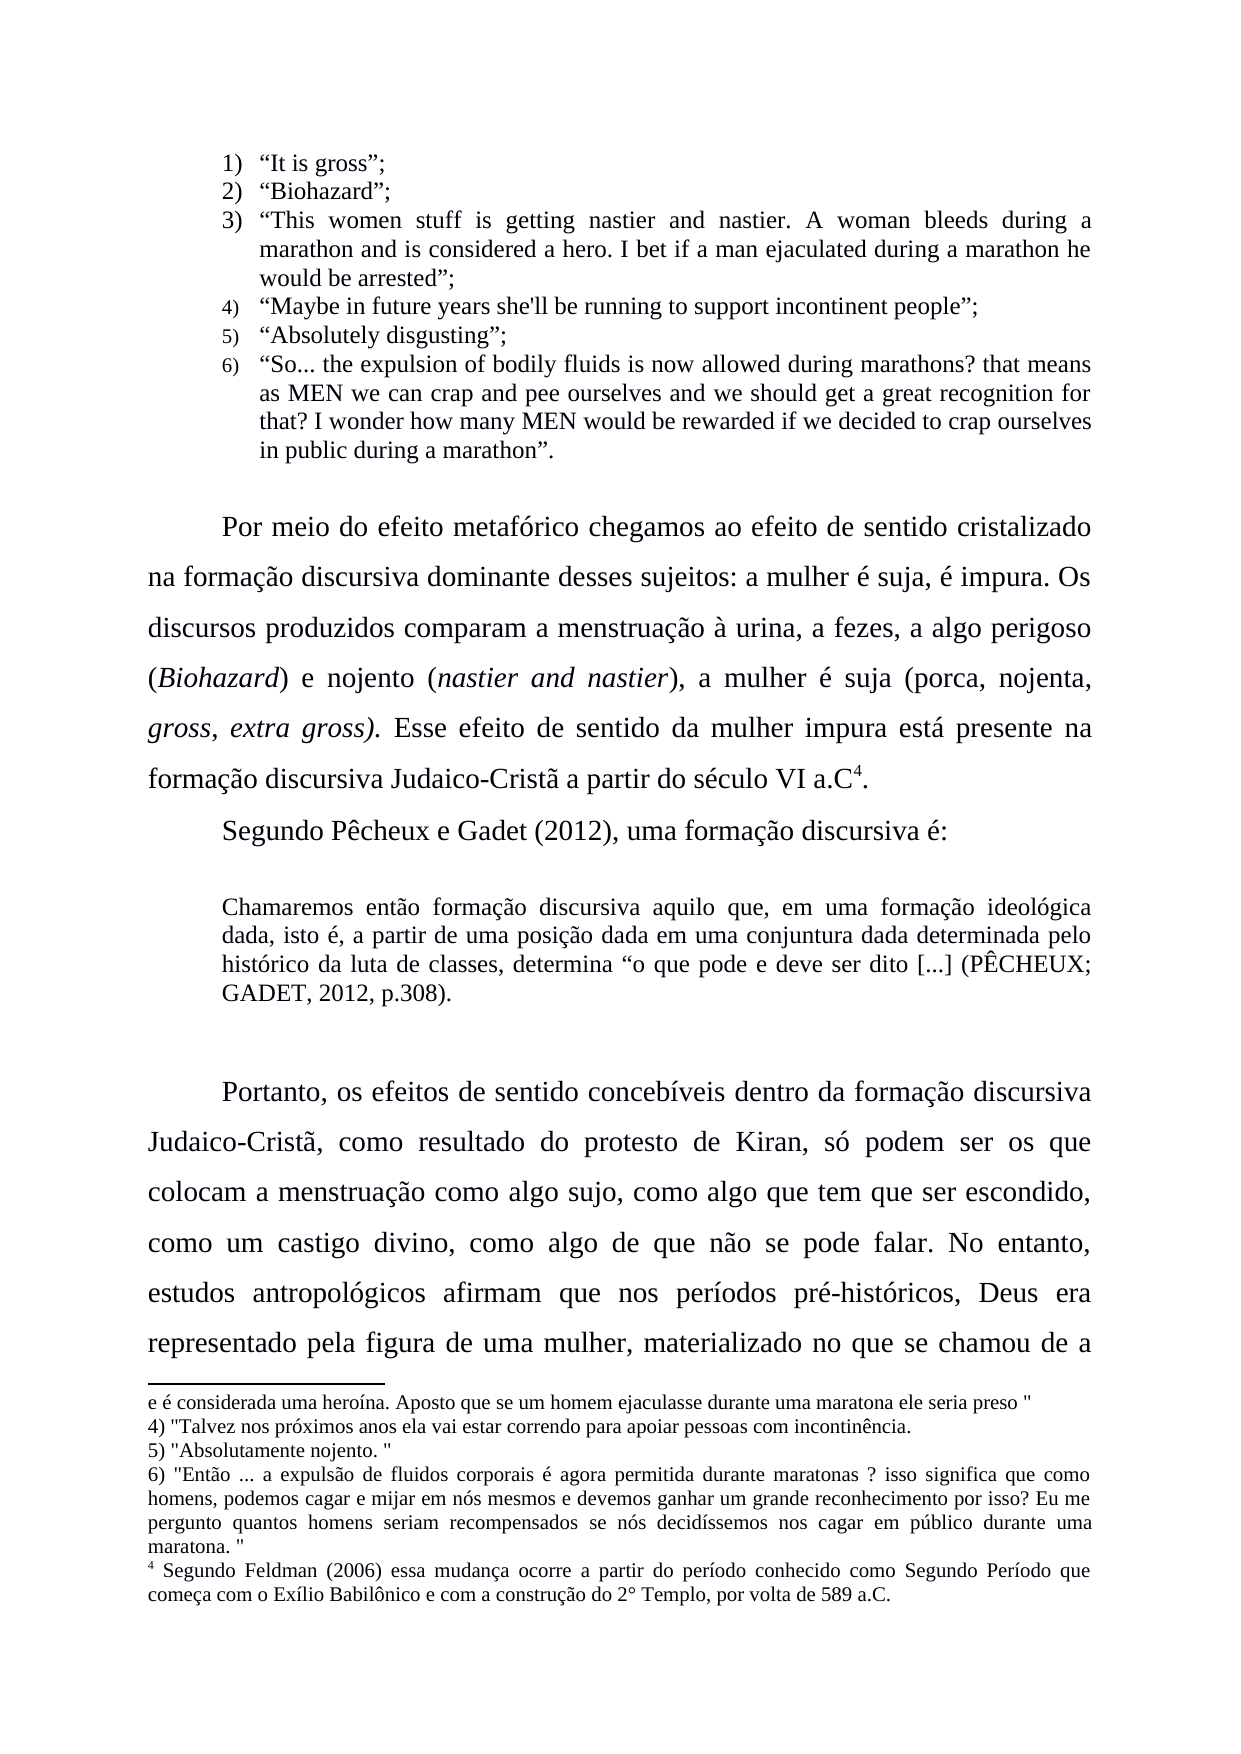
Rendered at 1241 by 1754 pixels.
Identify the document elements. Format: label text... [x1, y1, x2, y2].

list “Absolutely disgusting”; [222, 320, 1092, 349]
list “Biohazard”; [222, 176, 1092, 205]
text Chamaremos então formação discursiva aquilo que, em uma formação ideológica dada, isto é, a partir de uma posição dada em uma conjuntura dada determinada pelo histórico da luta de classes, determina “o que pode e deve ser dito [...] (PÊCHEUX; GADET, 2012, p.308). [222, 892, 1092, 1007]
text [148, 1074, 1092, 1359]
text Segundo Pêcheux e Gadet (2012), uma formação discursiva é: [148, 813, 1092, 847]
text Por meio do efeito metafórico chegamos ao efeito de sentido cristalizado na formação discursiva dominante desses sujeitos: a mulher é suja, é impura. Os discursos produzidos comparam a menstruação à urina, a fezes, a algo perigoso (Biohazard) e nojento (nastier and nastier), a mulher é suja (porca, nojenta, gross, extra gross). Esse efeito de sentido da mulher impura está presente na formação discursiva Judaico-Cristã a partir do século VI a.C. [148, 509, 1092, 794]
list “Maybe in future years she'll be running to support incontinent people”; [222, 291, 1092, 320]
list “It is gross”; [222, 148, 1092, 176]
list “So... the expulsion of bodily fluids is now allowed during marathons? that means as MEN we can crap and pee ourselves and we should get a great recognition for that? I wonder how many MEN would be rewarded if we decided to crap ourselves in public during a marathon”. [222, 349, 1092, 464]
list “This women stuff is getting nastier and nastier. A woman bleeds during a marathon and is considered a hero. I bet if a man ejaculated during a marathon he would be arrested”; [222, 205, 1092, 291]
